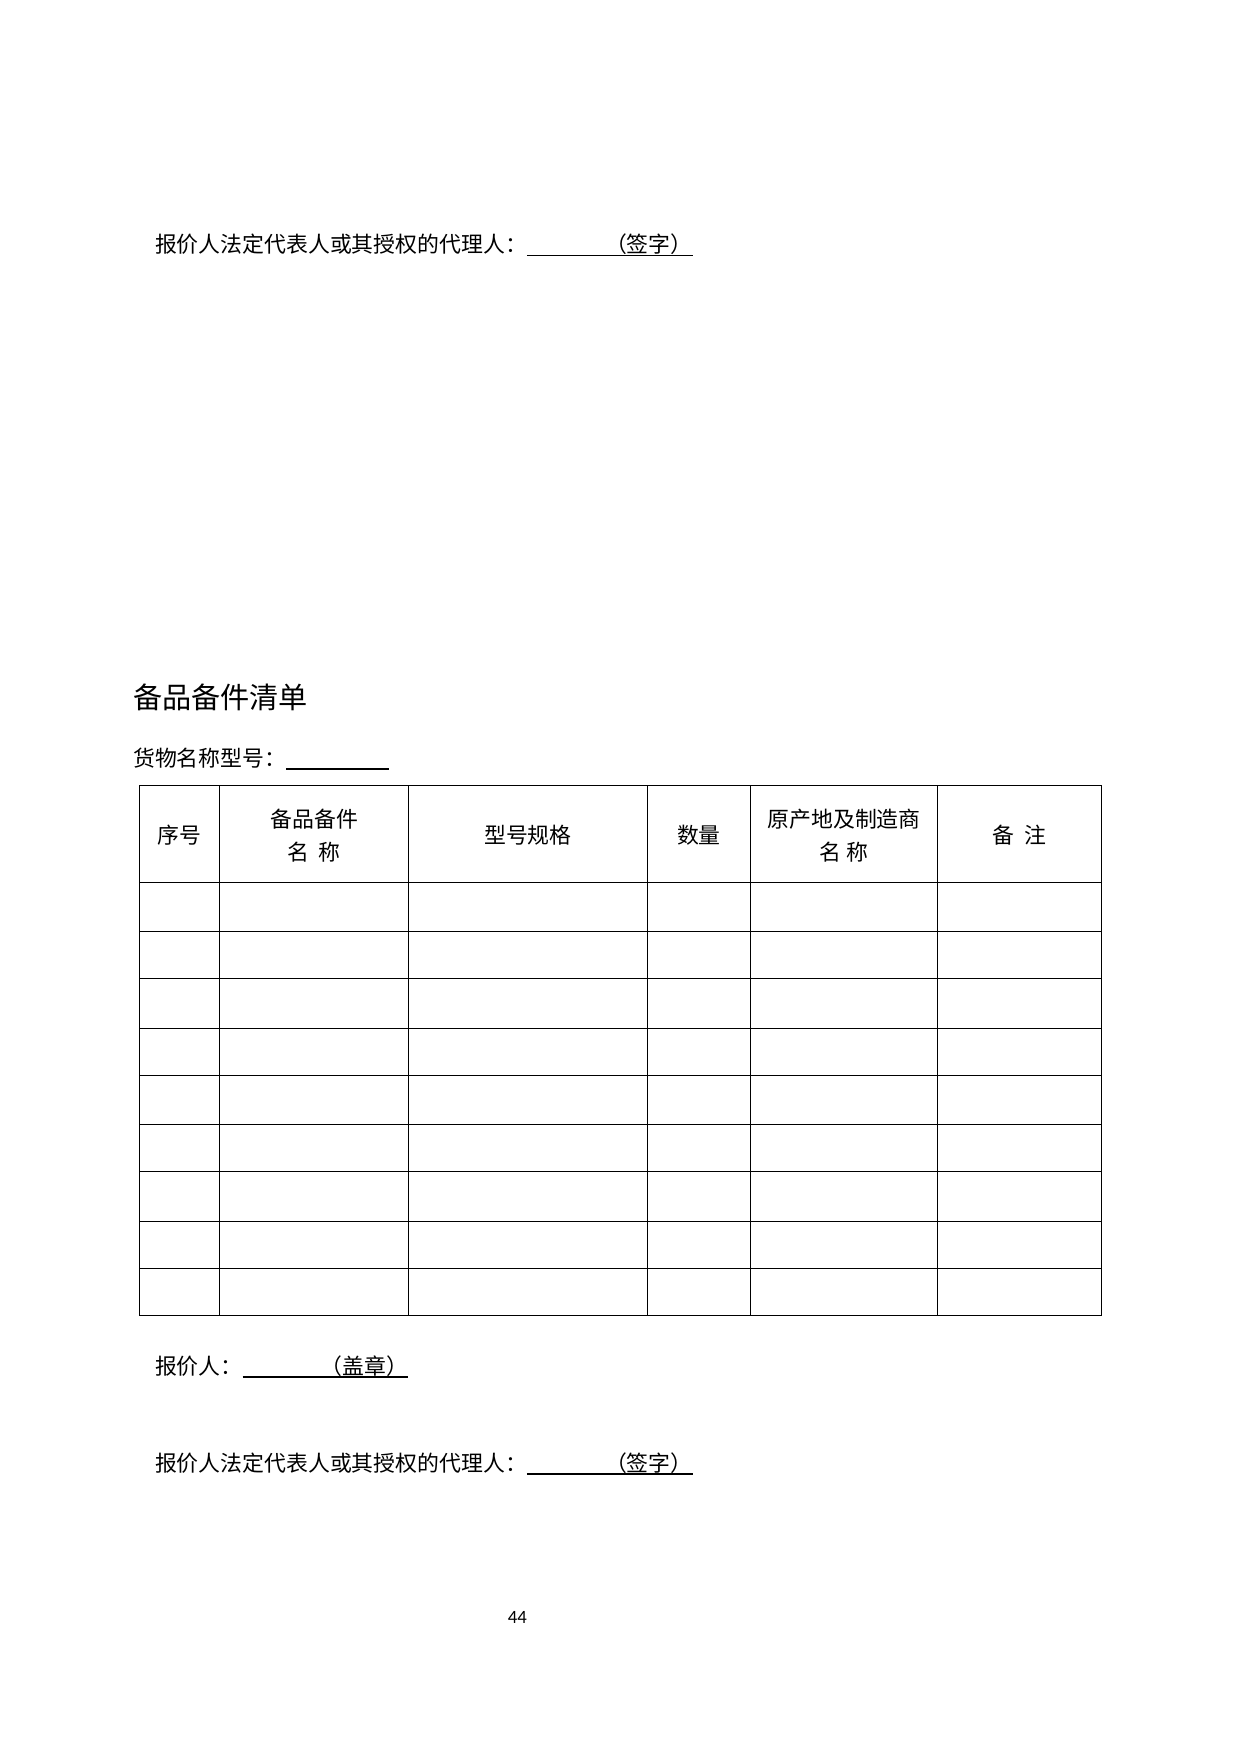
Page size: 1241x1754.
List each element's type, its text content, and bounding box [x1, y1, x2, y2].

table_cell [938, 883, 1101, 931]
table_cell [648, 932, 750, 978]
table_cell [751, 1172, 937, 1221]
table_cell [220, 932, 408, 978]
table_cell [751, 1029, 937, 1075]
text 报价人： （盖章） [133, 1348, 1107, 1381]
table_cell [751, 1269, 937, 1315]
table_cell [938, 1029, 1101, 1075]
text 报价人法定代表人或其授权的代理人： （签字） [133, 227, 1107, 259]
table_cell [140, 1222, 219, 1268]
table_cell [938, 932, 1101, 978]
table_cell [938, 1172, 1101, 1221]
table_cell [751, 1076, 937, 1124]
table_cell [409, 1222, 647, 1268]
table_cell [648, 1222, 750, 1268]
table_cell [220, 1222, 408, 1268]
table_cell [409, 1269, 647, 1315]
table_cell [140, 1076, 219, 1124]
text 备品备件清单 [133, 663, 1107, 728]
table_cell [409, 979, 647, 1028]
table_cell [140, 979, 219, 1028]
table_cell [409, 932, 647, 978]
table_cell [409, 1172, 647, 1221]
table_cell [648, 1172, 750, 1221]
table_cell [938, 1269, 1101, 1315]
table_cell [648, 1029, 750, 1075]
table_cell [220, 1125, 408, 1171]
table_header 数量 [648, 786, 750, 882]
table_cell [751, 1125, 937, 1171]
text 报价人法定代表人或其授权的代理人： （签字） [133, 1446, 1107, 1478]
table_header 型号规格 [409, 786, 647, 882]
table_cell [648, 1125, 750, 1171]
table_cell [220, 883, 408, 931]
table_cell [140, 932, 219, 978]
table_cell [938, 1076, 1101, 1124]
table_cell [648, 1076, 750, 1124]
table_cell [938, 979, 1101, 1028]
table_cell [409, 1076, 647, 1124]
table_cell [220, 1076, 408, 1124]
table_cell [220, 1172, 408, 1221]
table_cell [409, 883, 647, 931]
table_cell [751, 1222, 937, 1268]
table_cell [140, 1125, 219, 1171]
table_cell [409, 1125, 647, 1171]
table_cell [140, 1269, 219, 1315]
table_cell [220, 979, 408, 1028]
table_cell [140, 1172, 219, 1221]
table_header 备 注 [938, 786, 1101, 882]
table_cell [140, 883, 219, 931]
table_cell [648, 979, 750, 1028]
table_header 备品备件 名 称 [220, 786, 408, 882]
table_header 原产地及制造商名 称 [751, 786, 937, 882]
table_cell [751, 979, 937, 1028]
table_cell [409, 1029, 647, 1075]
table_header 序号 [140, 786, 219, 882]
table_cell [938, 1125, 1101, 1171]
table_cell [751, 932, 937, 978]
table_cell [140, 1029, 219, 1075]
table_cell [220, 1029, 408, 1075]
table_cell [938, 1222, 1101, 1268]
table_cell [751, 883, 937, 931]
text 货物名称型号： [133, 740, 1107, 773]
table_cell [648, 883, 750, 931]
table_cell [220, 1269, 408, 1315]
table_cell [648, 1269, 750, 1315]
